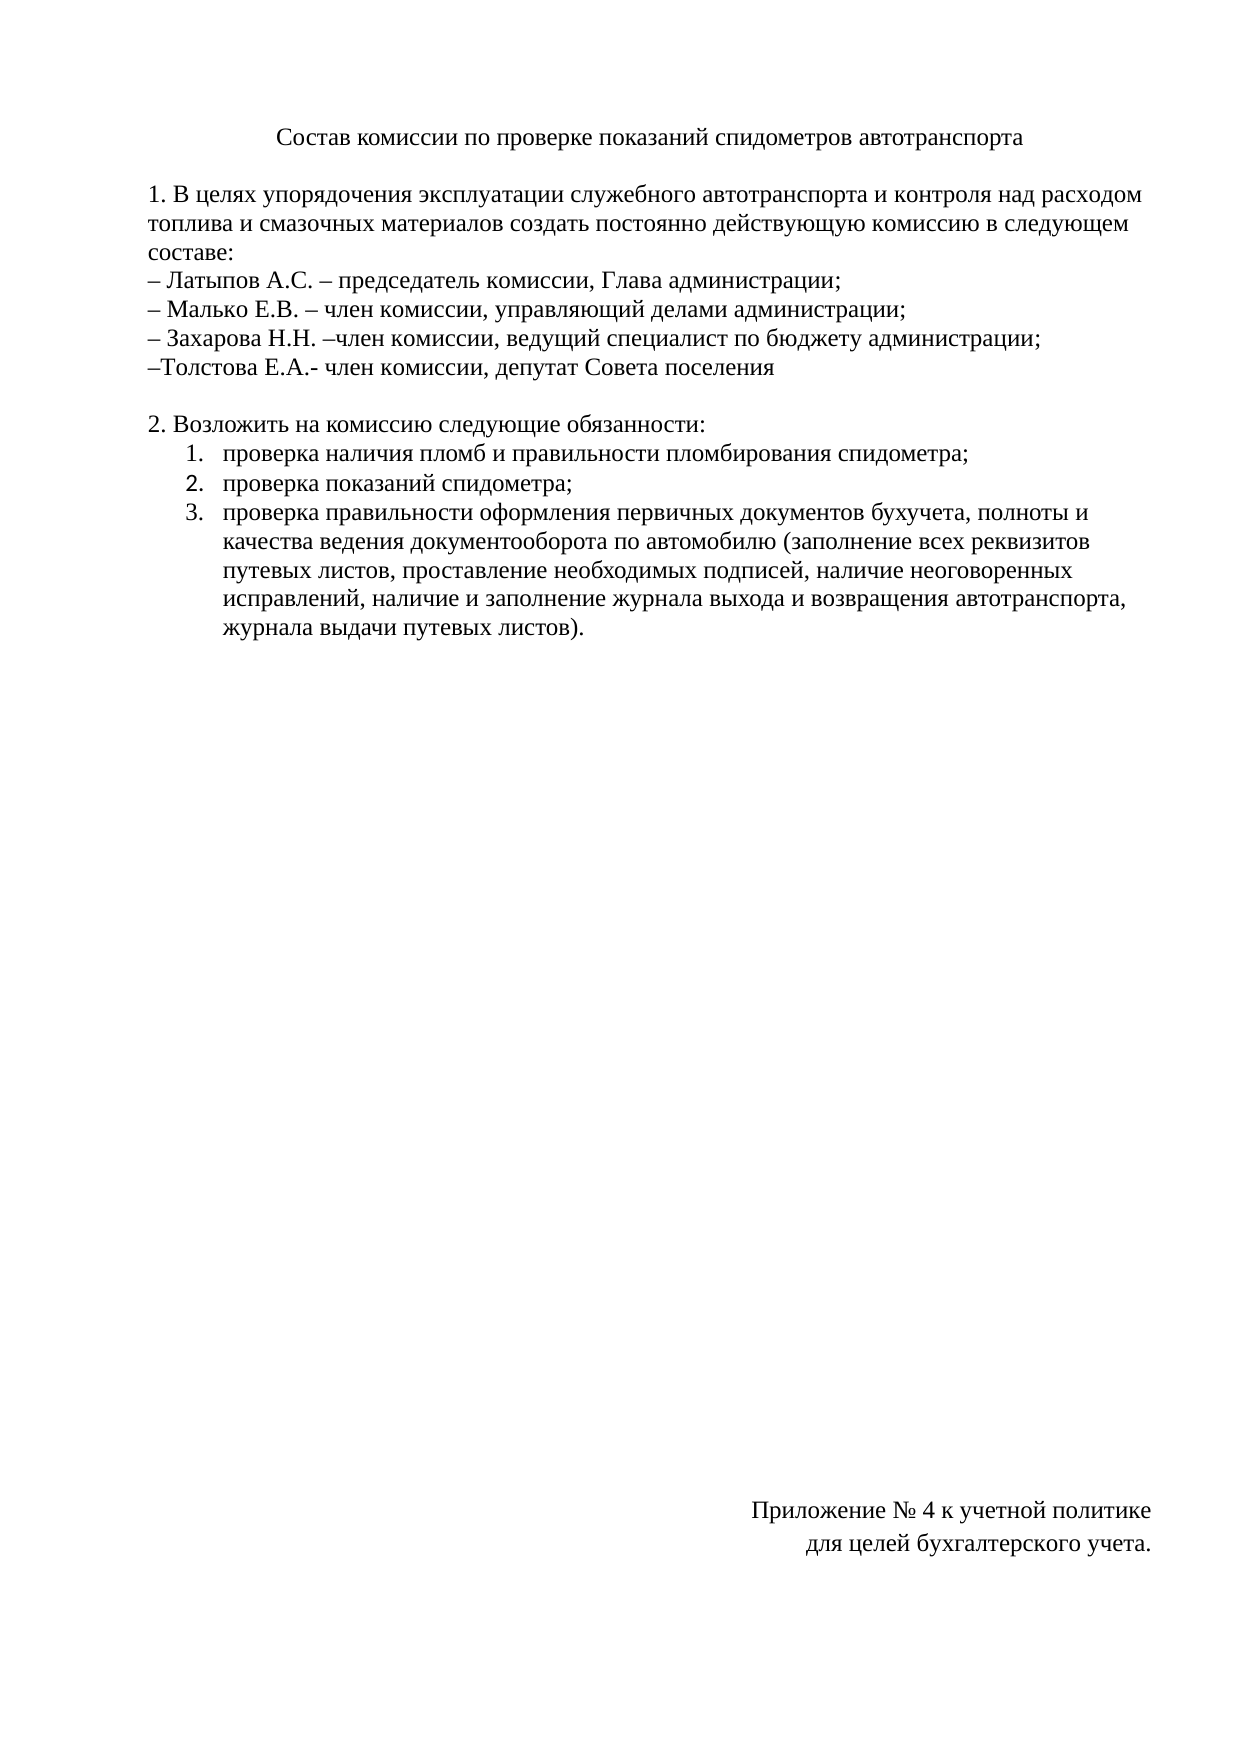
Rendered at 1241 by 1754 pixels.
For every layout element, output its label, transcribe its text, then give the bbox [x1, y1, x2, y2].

list проверка показаний спидометра; [185, 467, 1152, 497]
text Приложение № 4 к учетной политике [664, 1495, 1152, 1524]
list проверка правильности оформления первичных документов бухучета, полноты и качества ведения документооборота по автомобилю (заполнение всех реквизитов путевых листов, проставление необходимых подписей, наличие неоговоренных исправлений, наличие и заполнение журнала выхода и возвращения автотранспорта, журнала выдачи путевых листов). [185, 497, 1152, 641]
list проверка наличия пломб и правильности пломбирования спидометра; [185, 438, 1152, 467]
text 2. Возложить на комиссию следующие обязанности: [148, 409, 1152, 438]
text для целей бухгалтерского учета. [664, 1528, 1152, 1557]
text Состав комиссии по проверке показаний спидометров автотранспорта [148, 122, 1152, 150]
text 1. В целях упорядочения эксплуатации служебного автотранспорта и контроля над расходом топлива и смазочных материалов создать постоянно действующую комиссию в следующем составе: – Латыпов А.С. – председатель комиссии, Глава администрации; – Малько Е.В. – член комиссии, управляющий делами администрации; – Захарова Н.Н. –член комиссии, ведущий специалист по бюджету администрации; [148, 179, 1152, 352]
text –Толстова Е.А.- член комиссии, депутат Совета поселения [148, 352, 1152, 380]
